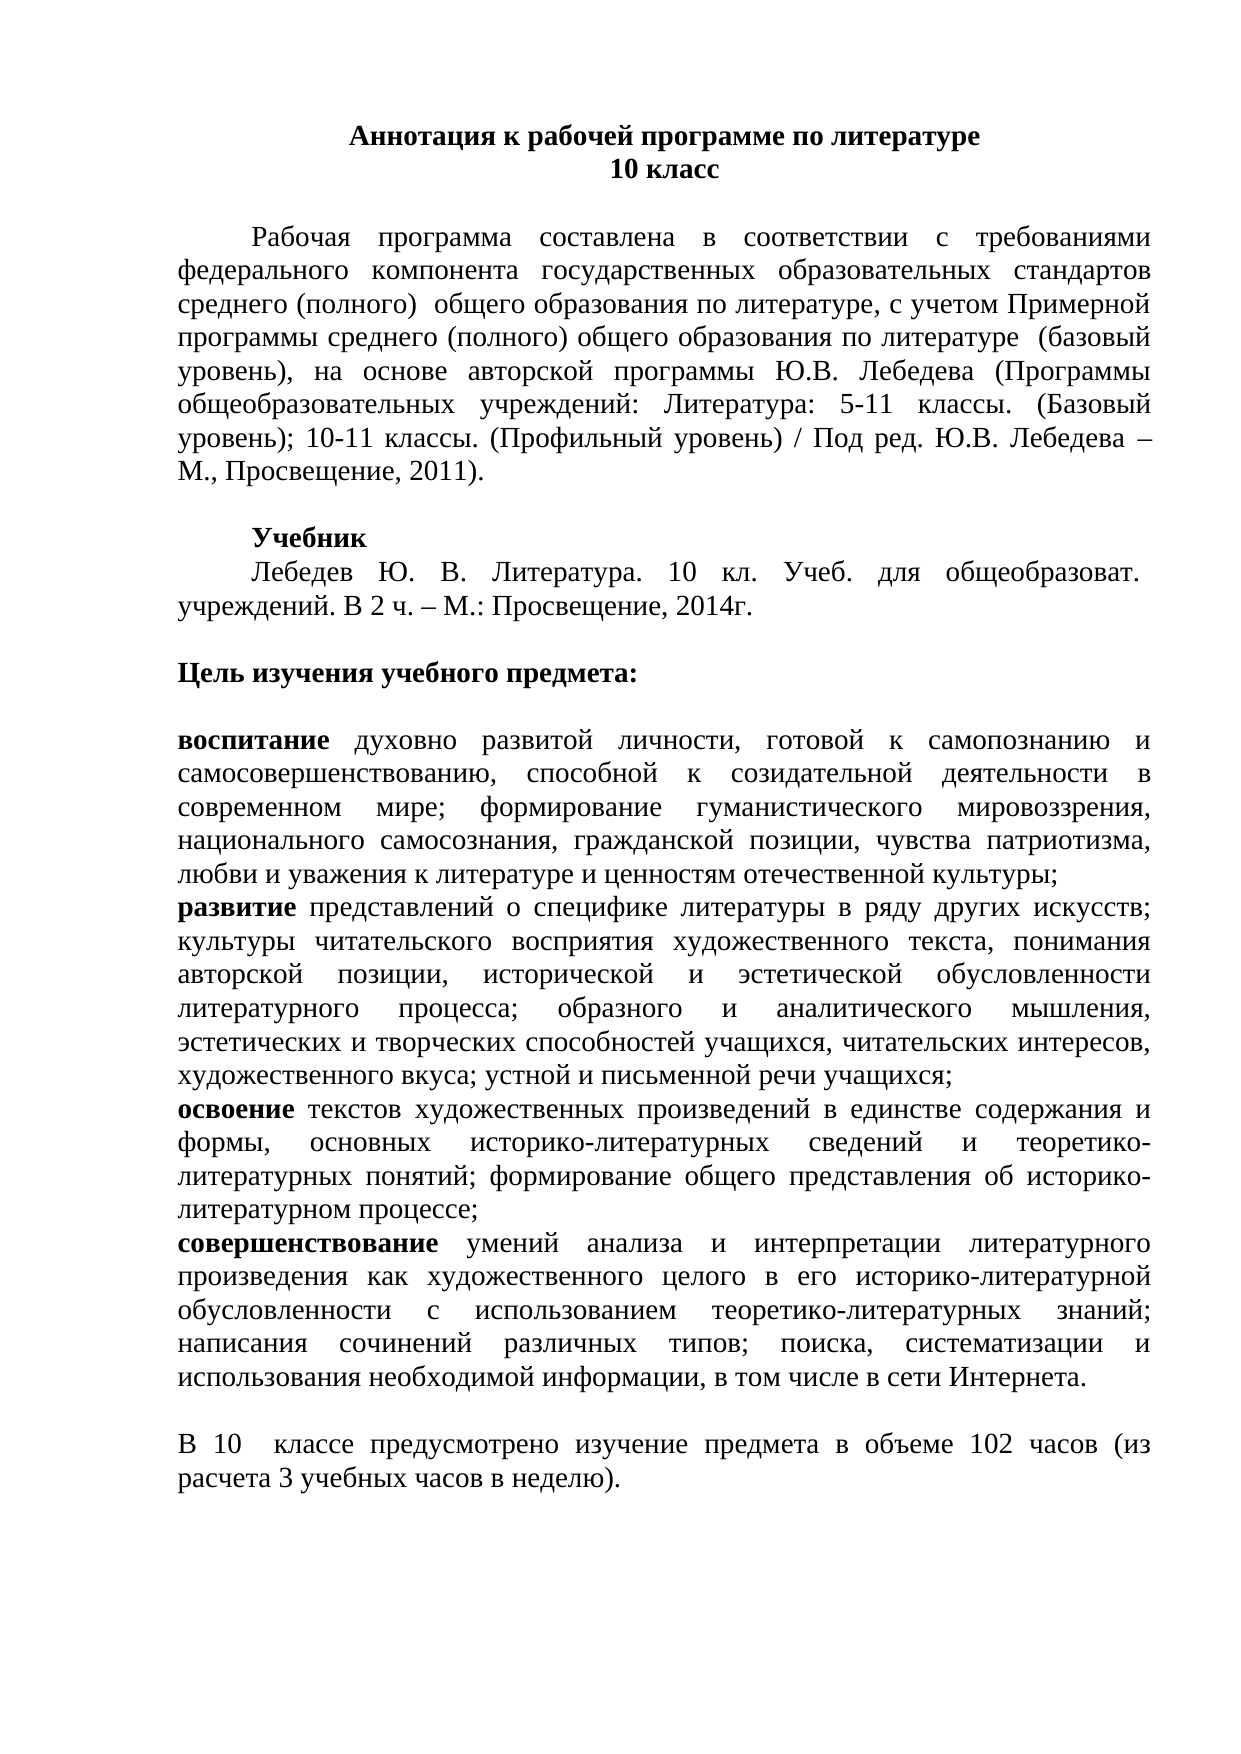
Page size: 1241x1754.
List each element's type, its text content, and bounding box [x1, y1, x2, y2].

text Рабочая программа составлена в соответствии с требованиями федерального компонента государственных образовательных стандартов среднего (полного) общего образования по литературе, с учетом Примерной программы среднего (полного) общего образования по литературе (базовый уровень), на основе авторской программы Ю.В. Лебедева (Программы общеобразовательных учреждений: Литература: 5-11 классы. (Базовый уровень); 10-11 классы. (Профильный уровень) / Под ред. Ю.В. Лебедева – М., Просвещение, 2011). [177, 219, 1152, 487]
text Лебедев Ю. В. Литература. 10 кл. Учеб. для общеобразоват. учреждений. В 2 ч. – М.: Просвещение, 2014г. [177, 554, 1141, 621]
text развитие представлений о специфике литературы в ряду других искусств; культуры читательского восприятия художественного текста, понимания авторской позиции, исторической и эстетической обусловленности литературного процесса; образного и аналитического мышления, эстетических и творческих способностей учащихся, читательских интересов, художественного вкуса; устной и письменной речи учащихся; [177, 889, 1152, 1091]
text Учебник [177, 521, 1152, 554]
text Аннотация к рабочей программе по литературе [177, 118, 1152, 152]
text совершенствование умений анализа и интерпретации литературного произведения как художественного целого в его историко-литературной обусловленности с использованием теоретико-литературных знаний; написания сочинений различных типов; поиска, систематизации и использования необходимой информации, в том числе в сети Интернета. [177, 1225, 1152, 1393]
text В 10 классе предусмотрено изучение предмета в объеме 102 часов (из расчета 3 учебных часов в неделю). [177, 1426, 1152, 1493]
text 10 класс [177, 152, 1152, 185]
text воспитание духовно развитой личности, готовой к самопознанию и самосовершенствованию, способной к созидательной деятельности в современном мире; формирование гуманистического мировоззрения, национального самосознания, гражданской позиции, чувства патриотизма, любви и уважения к литературе и ценностям отечественной культуры; [177, 722, 1152, 889]
text Цель изучения учебного предмета: [177, 655, 1152, 688]
text освоение текстов художественных произведений в единстве содержания и формы, основных историко-литературных сведений и теоретико-литературных понятий; формирование общего представления об историко-литературном процессе; [177, 1091, 1152, 1225]
